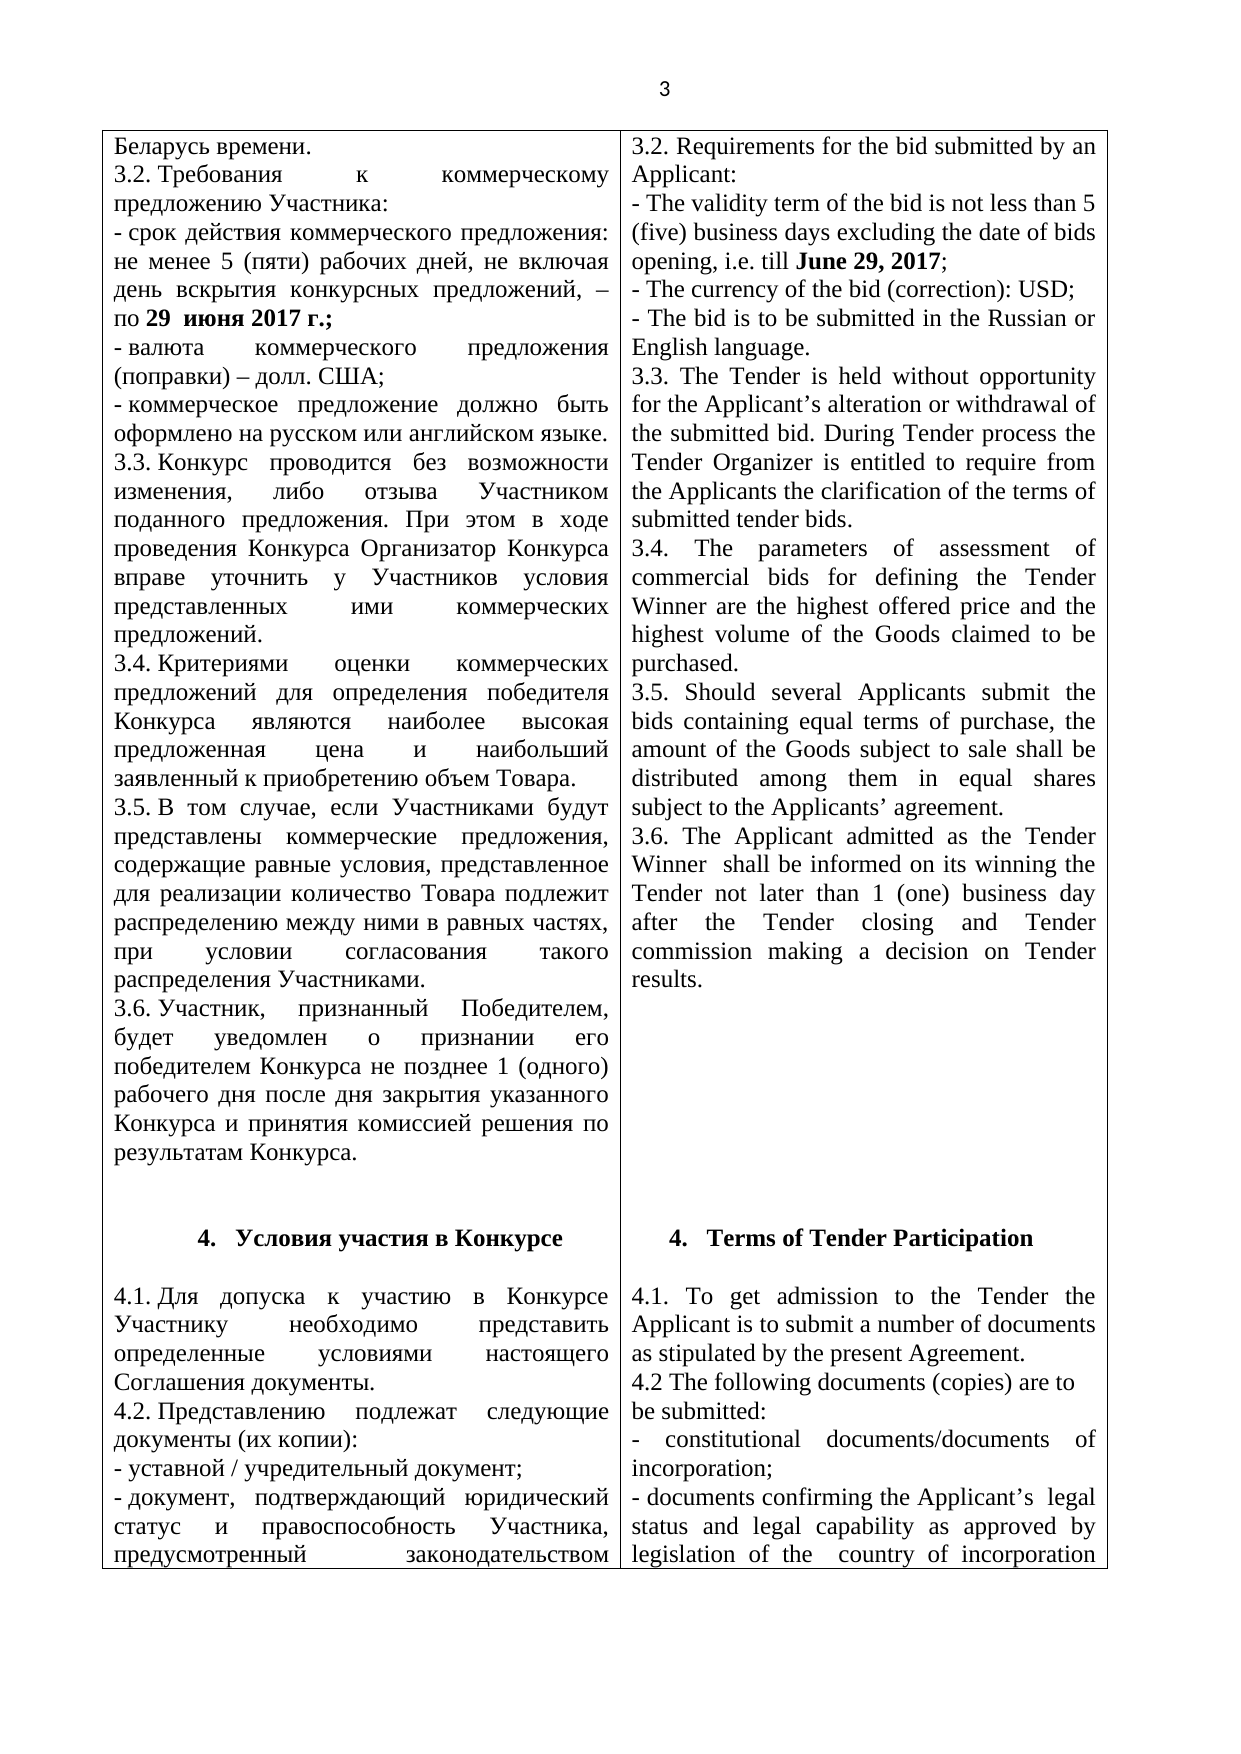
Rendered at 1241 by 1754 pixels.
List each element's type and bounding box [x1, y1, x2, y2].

table_header [621, 131, 1107, 1568]
table_header [103, 131, 620, 1568]
